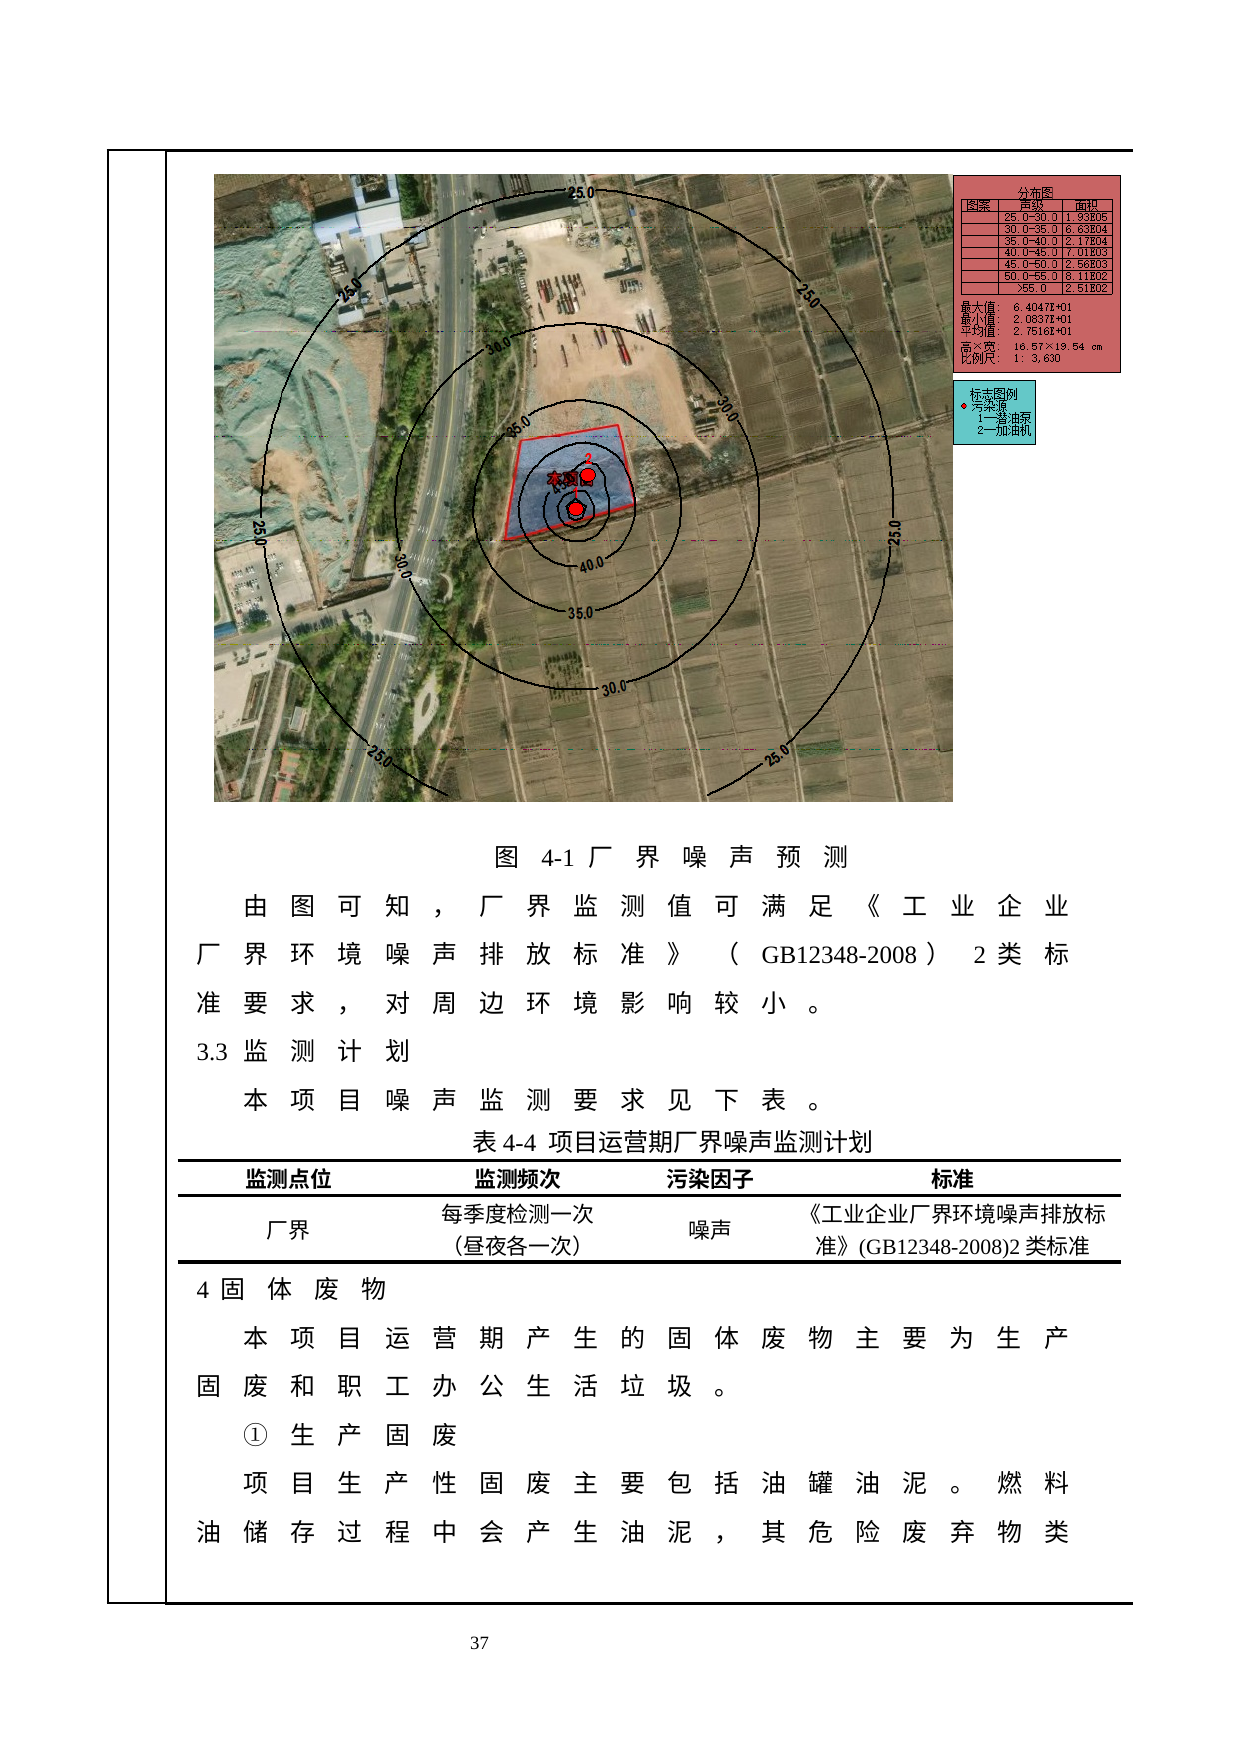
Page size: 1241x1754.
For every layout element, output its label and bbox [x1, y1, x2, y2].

picture [196, 153, 1138, 825]
table_cell [167, 152, 1132, 1602]
table_cell [109, 151, 165, 1602]
